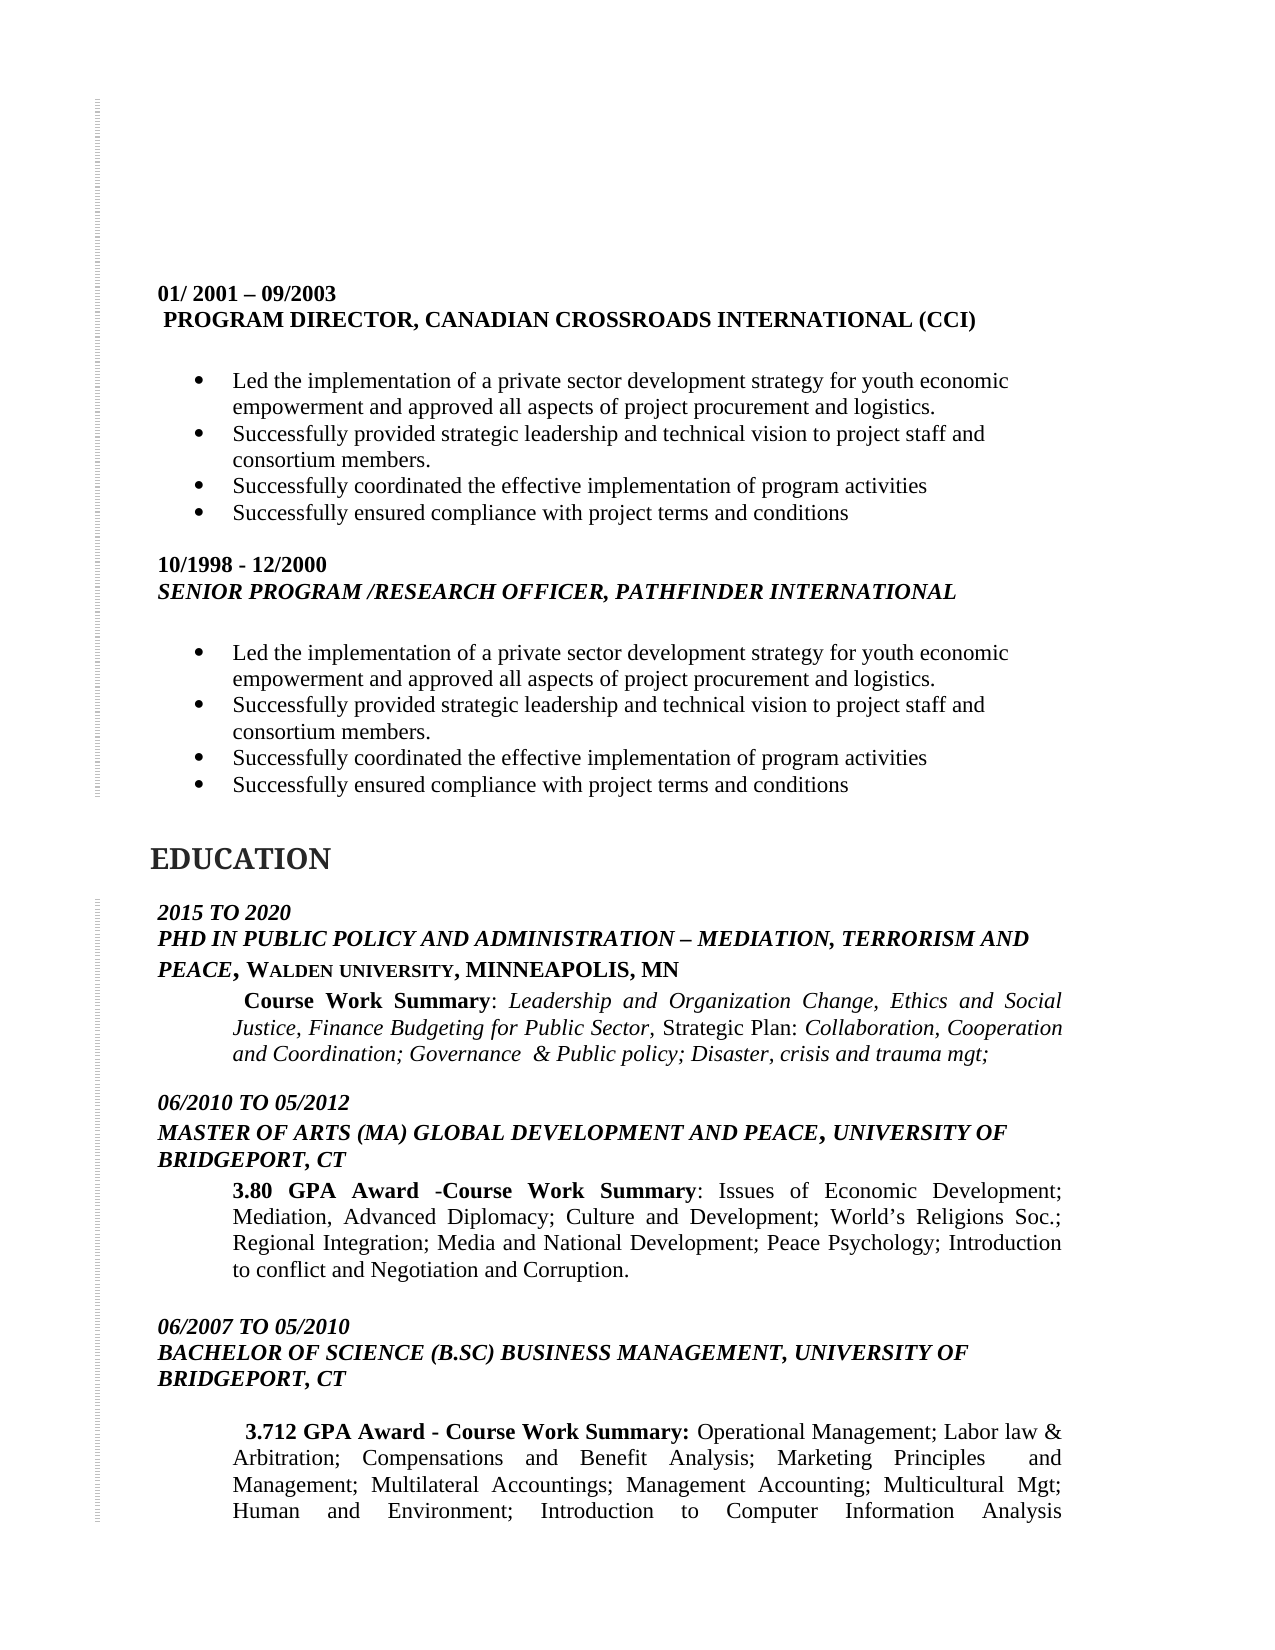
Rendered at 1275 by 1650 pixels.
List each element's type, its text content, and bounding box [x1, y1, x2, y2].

table_header 2015 To 2020 PhD in Public Policy and Administration – Mediation, Terrorism and Peace, Walden university, Minneapolis, MN Course Work Summary: Leadership and Organization Change, Ethics and Social Justice, Finance Budgeting for Public Sector, Strategic Plan: Collaboration, Cooperation and Coordination; Governance & Public policy; Disaster, crisis and trauma mgt; [98, 899, 1063, 1066]
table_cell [98, 99, 1063, 797]
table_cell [98, 1066, 1063, 1523]
